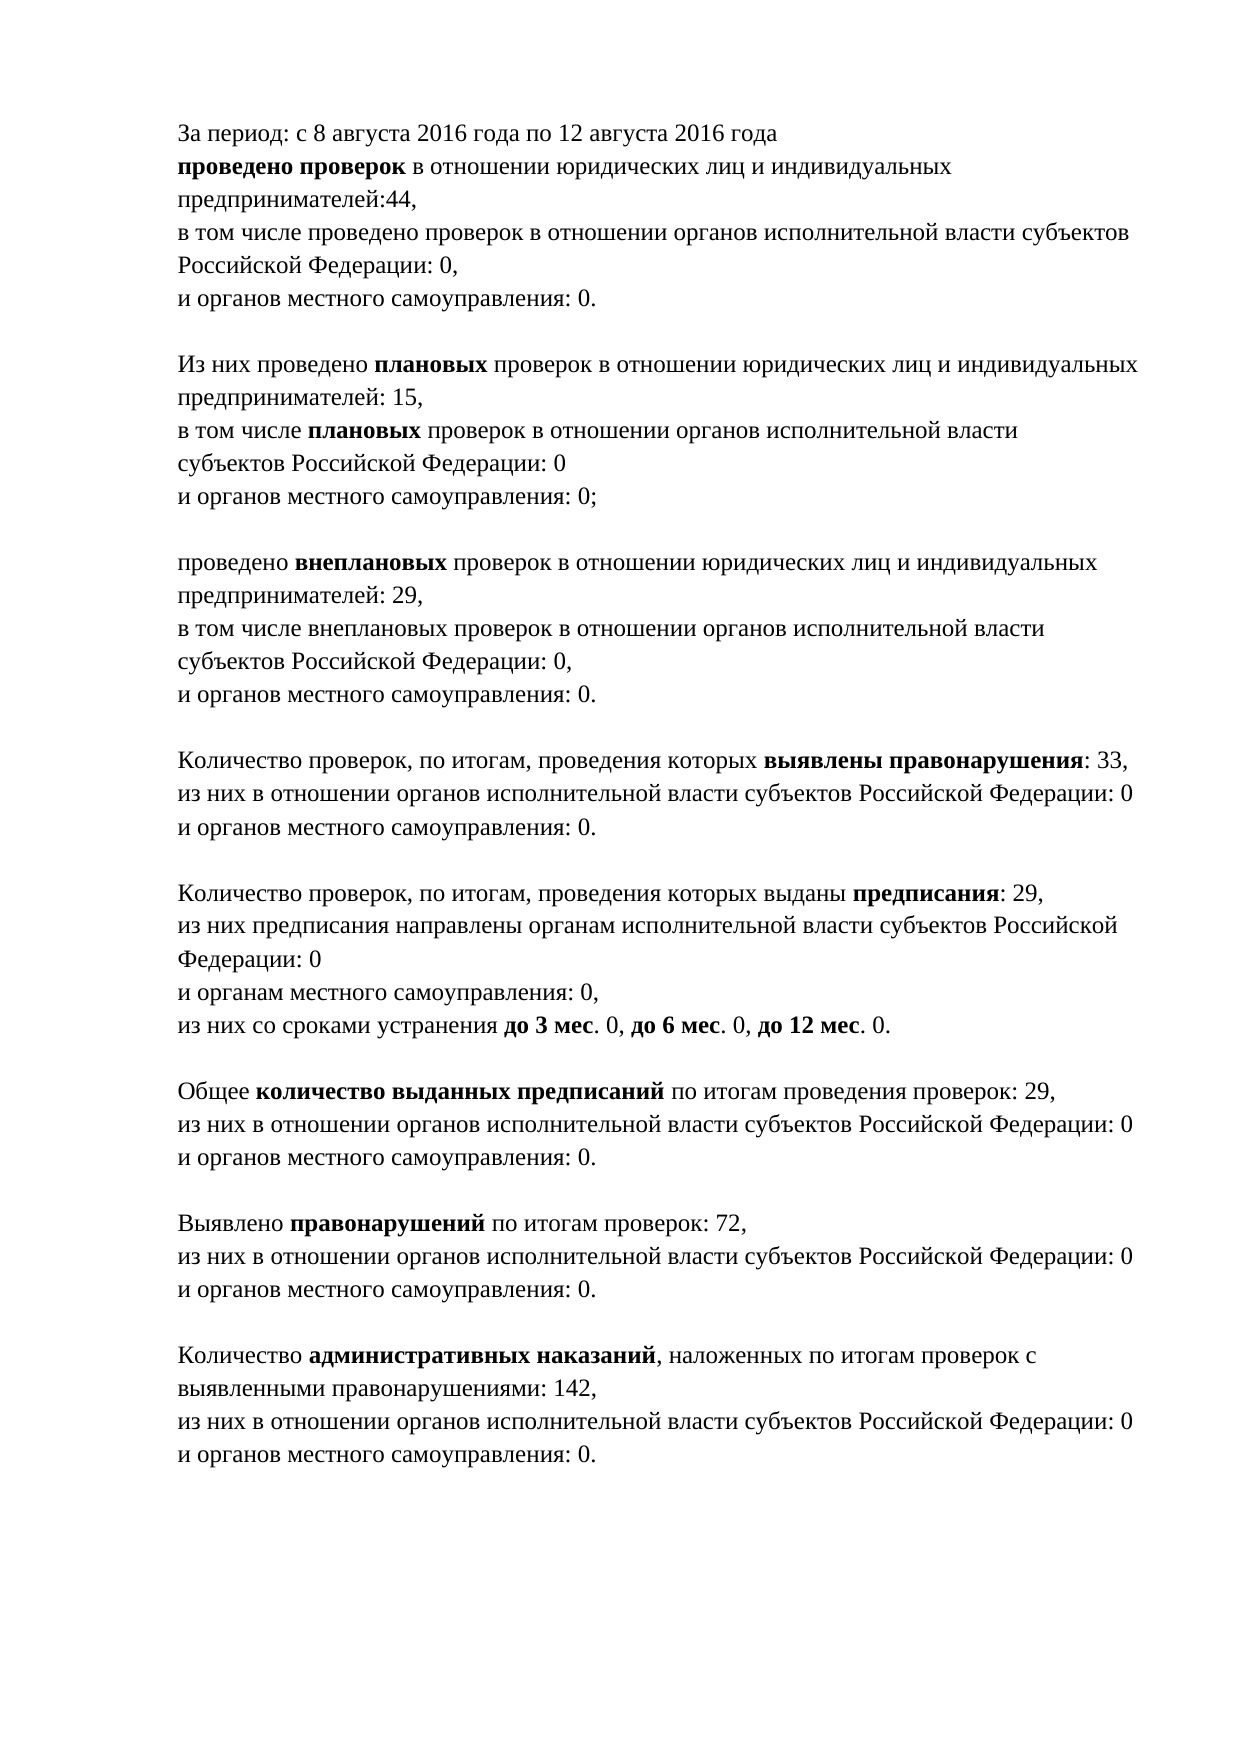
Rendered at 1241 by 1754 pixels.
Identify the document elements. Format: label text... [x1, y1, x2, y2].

text и органов местного самоуправления: 0. [177, 1439, 1152, 1468]
text Общее количество выданных предписаний по итогам проведения проверок: 29, [177, 1076, 1152, 1104]
text в том числе плановых проверок в отношении органов исполнительной власти [177, 415, 1152, 444]
text и органов местного самоуправления: 0. [177, 1274, 1152, 1303]
text и органов местного самоуправления: 0. [177, 283, 1152, 312]
text субъектов Российской Федерации: 0 [177, 448, 1152, 477]
text проведено внеплановых проверок в отношении юридических лиц и индивидуальных предпринимателей: 29, [177, 547, 1152, 609]
text из них в отношении органов исполнительной власти субъектов Российской Федерации: 0 [177, 1241, 1152, 1269]
text в том числе проведено проверок в отношении органов исполнительной власти субъектов Российской Федерации: 0, [177, 217, 1152, 279]
text и органам местного самоуправления: 0, [177, 977, 1152, 1005]
text из них в отношении органов исполнительной власти субъектов Российской Федерации: 0 [177, 1406, 1152, 1435]
text в том числе внеплановых проверок в отношении органов исполнительной власти субъектов Российской Федерации: 0, [177, 613, 1152, 675]
text и органов местного самоуправления: 0. [177, 679, 1152, 708]
text из них в отношении органов исполнительной власти субъектов Российской Федерации: 0 [177, 1109, 1152, 1137]
text из них в отношении органов исполнительной власти субъектов Российской Федерации: 0 [177, 778, 1152, 807]
text проведено проверок в отношении юридических лиц и индивидуальных [177, 151, 1152, 180]
text и органов местного самоуправления: 0. [177, 812, 1152, 840]
text и органов местного самоуправления: 0. [177, 1142, 1152, 1171]
text Количество проверок, по итогам, проведения которых выданы предписания: 29, [177, 878, 1152, 906]
text из них предписания направлены органам исполнительной власти субъектов Российской Федерации: 0 [177, 911, 1152, 972]
text и органов местного самоуправления: 0; [177, 481, 1152, 510]
text Количество проверок, по итогам, проведения которых выявлены правонарушения: 33, [177, 746, 1152, 774]
text За период: с 8 августа 2016 года по 12 августа 2016 года [177, 118, 1152, 147]
text Из них проведено плановых проверок в отношении юридических лиц и индивидуальных предпринимателей: 15, [177, 349, 1152, 411]
text предпринимателей:44, [177, 184, 1152, 213]
text Количество административных наказаний, наложенных по итогам проверок с выявленными правонарушениями: 142, [177, 1340, 1152, 1402]
text Выявлено правонарушений по итогам проверок: 72, [177, 1208, 1152, 1237]
text из них со сроками устранения до 3 мес. 0, до 6 мес. 0, до 12 мес. 0. [177, 1010, 1152, 1038]
